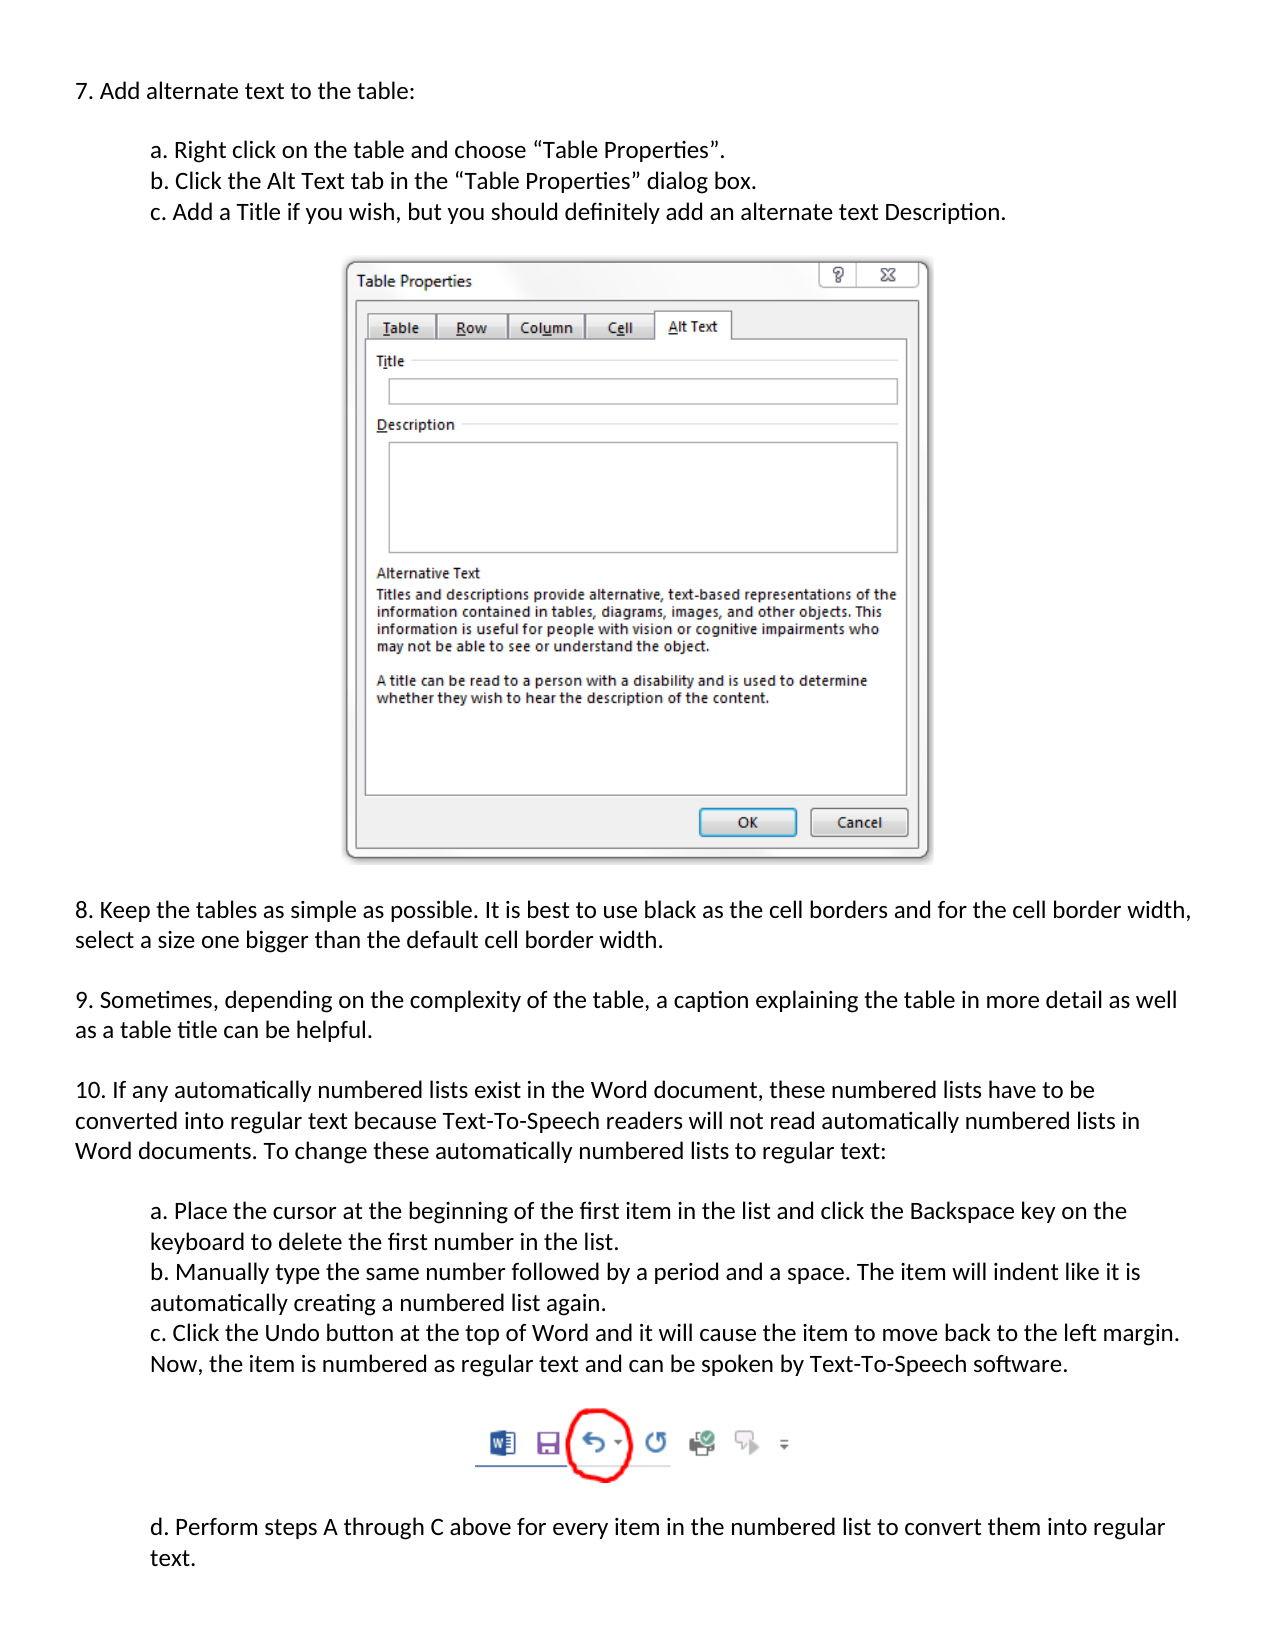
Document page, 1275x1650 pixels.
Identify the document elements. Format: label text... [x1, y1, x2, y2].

text 8. Keep the tables as simple as possible. It is best to use black as the cell borders and for the cell border width, select a size one bigger than the default cell border width. [75, 894, 1200, 955]
text 7. Add alternate text to the table: [75, 75, 1200, 106]
text 10. If any automatically numbered lists exist in the Word document, these numbered lists have to be converted into regular text because Text-To-Speech readers will not read automatically numbered lists in Word documents. To change these automatically numbered lists to regular text: [75, 1074, 1200, 1166]
text b. Manually type the same number followed by a period and a space. The item will indent like it is automatically creating a numbered list again. [150, 1256, 1200, 1317]
text 9. Sometimes, depending on the complexity of the table, a caption explaining the table in more detail as well as a table title can be helpful. [75, 984, 1200, 1045]
picture [341, 255, 934, 865]
picture [475, 1407, 800, 1483]
text c. Click the Undo button at the top of Word and it will cause the item to move back to the left margin. Now, the item is numbered as regular text and can be spoken by Text-To-Speech software. [150, 1317, 1200, 1378]
text a. Right click on the table and choose “Table Properties”. [75, 135, 1200, 165]
text b. Click the Alt Text tab in the “Table Properties” dialog box. [75, 165, 1200, 196]
text a. Place the cursor at the beginning of the first item in the list and click the Backspace key on the keyboard to delete the first number in the list. [150, 1195, 1200, 1256]
text c. Add a Title if you wish, but you should definitely add an alternate text Description. [75, 196, 1200, 226]
text d. Perform steps A through C above for every item in the numbered list to convert them into regular text. [150, 1512, 1200, 1573]
